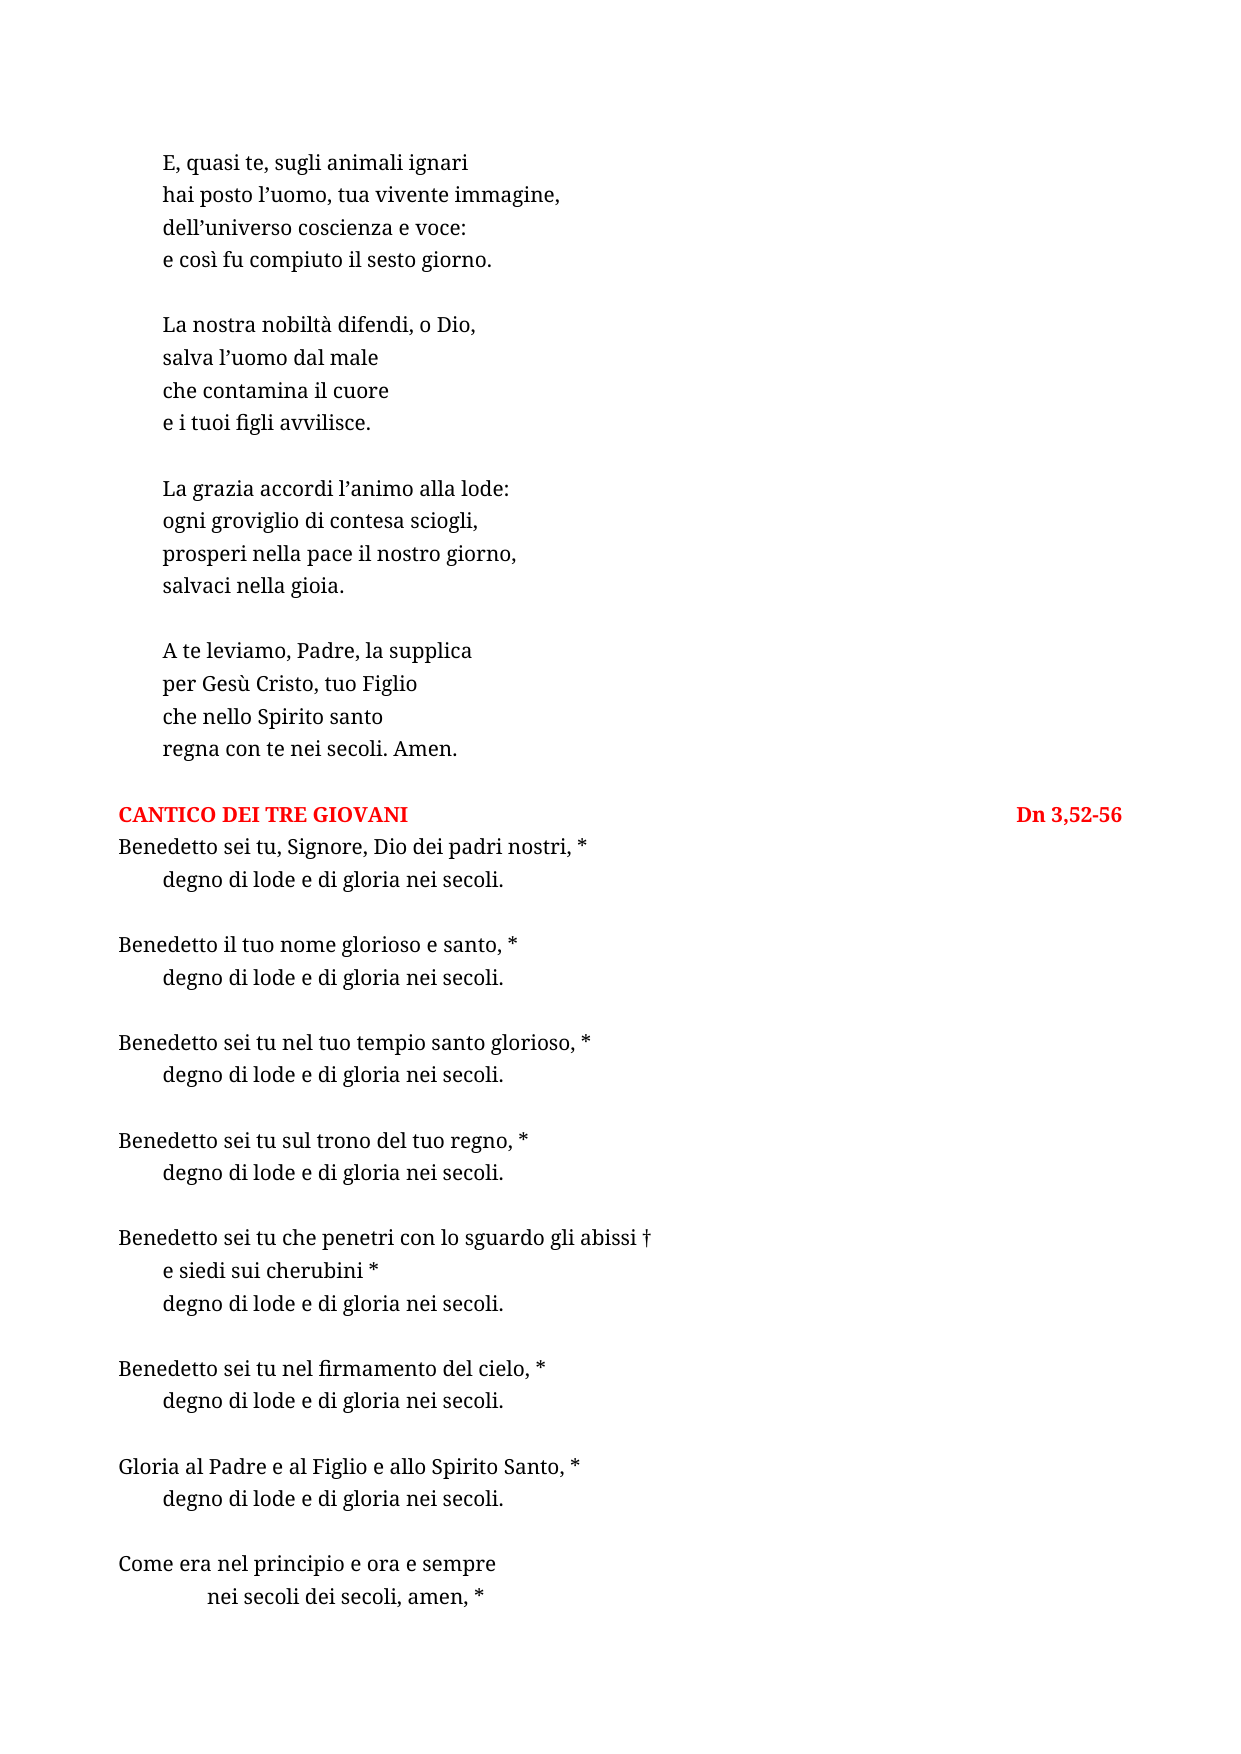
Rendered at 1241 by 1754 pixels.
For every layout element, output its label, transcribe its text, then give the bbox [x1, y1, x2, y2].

text Benedetto il tuo nome glorioso e santo, * [118, 930, 1122, 958]
text E, quasi te, sugli animali ignari [162, 148, 1122, 176]
text La grazia accordi l’animo alla lode: [162, 474, 1122, 502]
text A te leviamo, Padre, la supplica [162, 637, 1122, 665]
text La nostra nobiltà difendi, o Dio, [162, 311, 1122, 339]
text e i tuoi figli avvilisce. [162, 408, 1122, 437]
text e così fu compiuto il sesto giorno. [162, 245, 1122, 274]
text degno di lode e di gloria nei secoli. [118, 1387, 1122, 1415]
text Come era nel principio e ora e sempre [118, 1549, 1122, 1578]
text degno di lode e di gloria nei secoli. [118, 1061, 1122, 1089]
text degno di lode e di gloria nei secoli. [118, 865, 1122, 893]
text Benedetto sei tu, Signore, Dio dei padri nostri, * [118, 832, 1122, 861]
text degno di lode e di gloria nei secoli. [118, 1158, 1122, 1187]
text dell’universo coscienza e voce: [162, 213, 1122, 241]
text che contamina il cuore [162, 376, 1122, 404]
text Gloria al Padre e al Figlio e allo Spirito Santo, * [118, 1452, 1122, 1480]
text Benedetto sei tu che penetri con lo sguardo gli abissi † [118, 1223, 1122, 1252]
text degno di lode e di gloria nei secoli. [118, 963, 1122, 991]
text prosperi nella pace il nostro giorno, [162, 539, 1122, 567]
text hai posto l’uomo, tua vivente immagine, [162, 180, 1122, 209]
text degno di lode e di gloria nei secoli. [118, 1484, 1122, 1513]
text degno di lode e di gloria nei secoli. [118, 1289, 1122, 1317]
text Benedetto sei tu sul trono del tuo regno, * [118, 1126, 1122, 1154]
text salva l’uomo dal male [162, 343, 1122, 372]
text salvaci nella gioia. [162, 571, 1122, 600]
text nei secoli dei secoli, amen, * [118, 1582, 1122, 1611]
text Benedetto sei tu nel tuo tempio santo glorioso, * [118, 1028, 1122, 1056]
text e siedi sui cherubini * [118, 1256, 1122, 1284]
text ogni groviglio di contesa sciogli, [162, 506, 1122, 535]
text per Gesù Cristo, tuo Figlio [162, 669, 1122, 698]
text Benedetto sei tu nel firmamento del cielo, * [118, 1354, 1122, 1382]
text CANTICO DEI TRE GIOVANI Dn 3,52-56 [118, 800, 1122, 828]
text che nello Spirito santo [162, 702, 1122, 730]
text regna con te nei secoli. Amen. [162, 734, 1122, 763]
